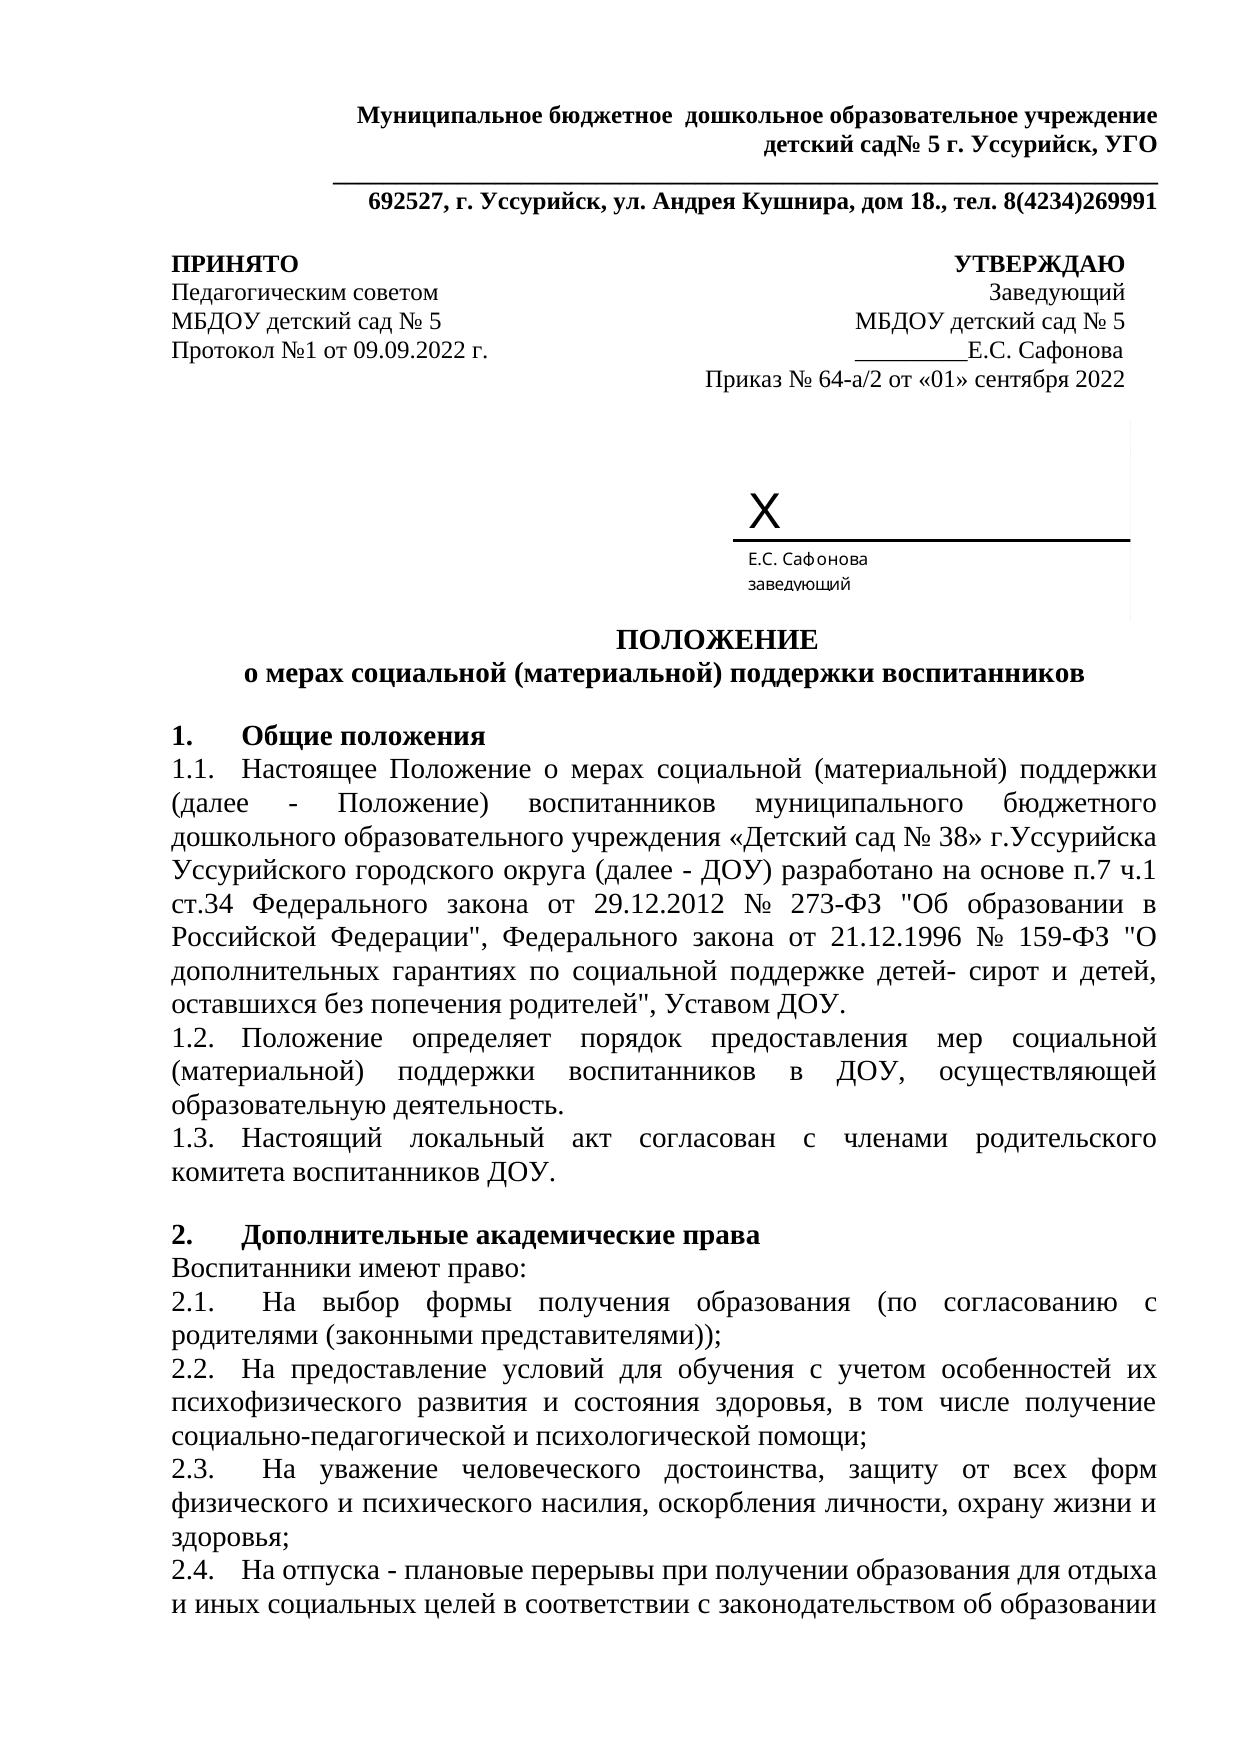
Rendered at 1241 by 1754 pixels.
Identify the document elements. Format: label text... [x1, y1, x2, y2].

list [171, 1552, 1158, 1619]
list Общие положения [241, 718, 1158, 752]
text ПОЛОЖЕНИЕ [171, 622, 1158, 655]
text Муниципальное бюджетное дошкольное образовательное учреждение детский сад№ 5 г. Уссурийск, УГО [318, 100, 1158, 158]
list На предоставление условий для обучения с учетом особенностей их психофизического развития и состояния здоровья, в том числе получение социально-педагогической и психологической помощи; [171, 1351, 1158, 1452]
text __________________________________________________________________ [318, 158, 1158, 186]
list На выбор формы получения образования (по согласованию с родителями (законными представителями)); [171, 1284, 1158, 1351]
list Настоящее Положение о мерах социальной (материальной) поддержки (далее - Положение) воспитанников муниципального бюджетного дошкольного образовательного учреждения «Детский сад № 38» г.Уссурийска Уссурийского городского округа (далее - ДОУ) разработано на основе п.7 ч.1 ст.34 Федерального закона от 29.12.2012 № 273-ФЗ "Об образовании в Российской Федерации", Федерального закона от 21.12.1996 № 159-ФЗ "О дополнительных гарантиях по социальной поддержке детей- сирот и детей, оставшихся без попечения родителей", Уставом ДОУ. [171, 752, 1158, 1020]
list Положение определяет порядок предоставления мер социальной (материальной) поддержки воспитанников в ДОУ, осуществляющей образовательную деятельность. [171, 1020, 1158, 1121]
table_header ПРИНЯТО Педагогическим советом МБДОУ детский сад № 5 Протокол №1 от 09.09.2022 г. [160, 249, 648, 421]
list Дополнительные академические права [241, 1217, 1158, 1250]
list Настоящий локальный акт согласован с членами родительского комитета воспитанников ДОУ. [171, 1121, 1158, 1188]
text о мерах социальной (материальной) поддержки воспитанников [171, 655, 1158, 689]
text Воспитанники имеют право: [171, 1250, 1158, 1284]
list На уважение человеческого достоинства, защиту от всех форм физического и психического насилия, оскорбления личности, охрану жизни и здоровья; [171, 1452, 1158, 1552]
table_header УТВЕРЖДАЮ Заведующий МБДОУ детский сад № 5 _________Е.С. Сафонова Приказ № 64-а/2 от «01» сентября 2022 [648, 249, 1137, 421]
text 692527, г. Уссурийск, ул. Андрея Кушнира, дом 18., тел. 8(4234)269991 [318, 186, 1158, 215]
